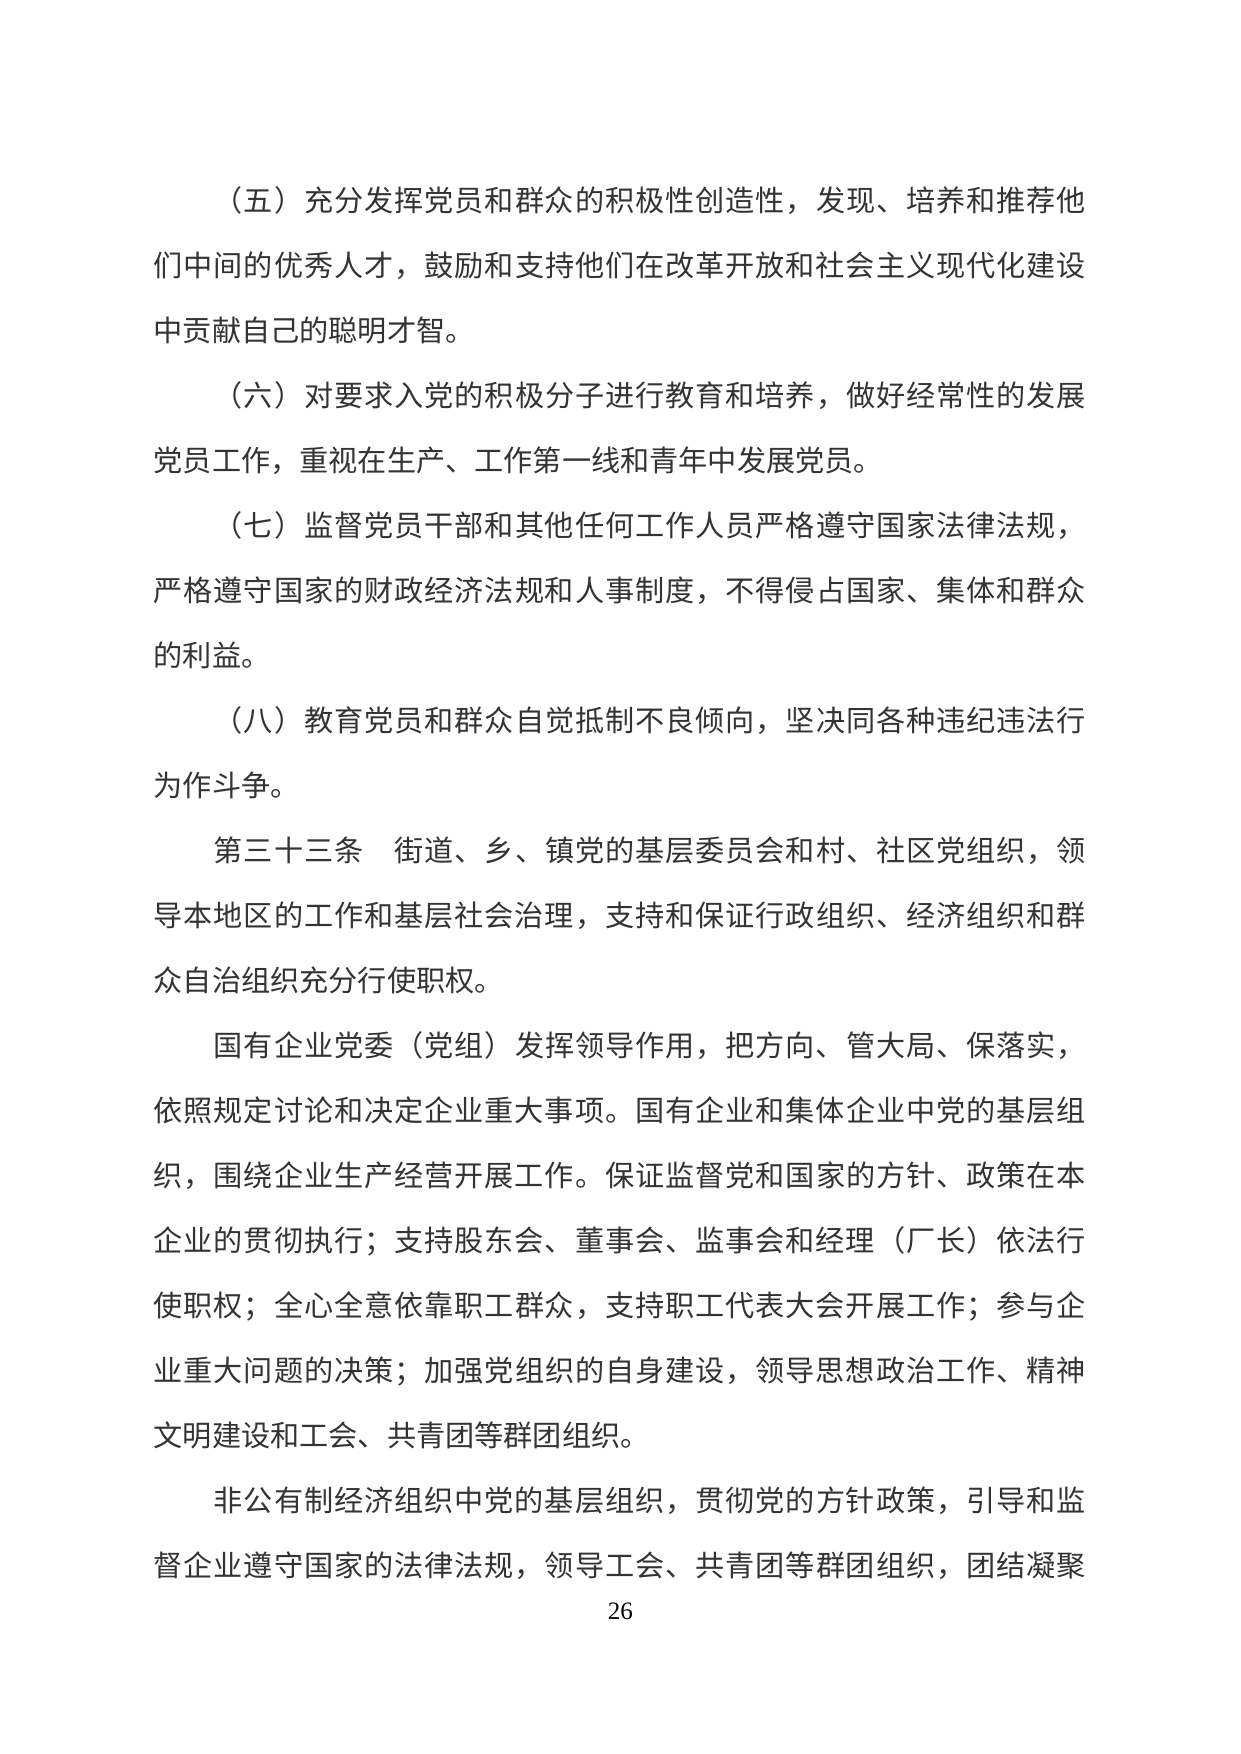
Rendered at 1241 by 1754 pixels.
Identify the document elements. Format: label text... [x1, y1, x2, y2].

text （七）监督党员干部和其他任何工作人员严格遵守国家法律法规，严格遵守国家的财政经济法规和人事制度，不得侵占国家、集体和群众的利益。 [153, 491, 1087, 686]
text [153, 1466, 1087, 1596]
text （八）教育党员和群众自觉抵制不良倾向，坚决同各种违纪违法行为作斗争。 [153, 686, 1087, 816]
text （六）对要求入党的积极分子进行教育和培养，做好经常性的发展党员工作，重视在生产、工作第一线和青年中发展党员。 [153, 361, 1087, 491]
text 第三十三条 街道、乡、镇党的基层委员会和村、社区党组织，领导本地区的工作和基层社会治理，支持和保证行政组织、经济组织和群众自治组织充分行使职权。 [153, 816, 1087, 1011]
text 国有企业党委（党组）发挥领导作用，把方向、管大局、保落实，依照规定讨论和决定企业重大事项。国有企业和集体企业中党的基层组织，围绕企业生产经营开展工作。保证监督党和国家的方针、政策在本企业的贯彻执行；支持股东会、董事会、监事会和经理（厂长）依法行使职权；全心全意依靠职工群众，支持职工代表大会开展工作；参与企业重大问题的决策；加强党组织的自身建设，领导思想政治工作、精神文明建设和工会、共青团等群团组织。 [153, 1011, 1087, 1466]
text （五）充分发挥党员和群众的积极性创造性，发现、培养和推荐他们中间的优秀人才，鼓励和支持他们在改革开放和社会主义现代化建设中贡献自己的聪明才智。 [153, 166, 1087, 361]
